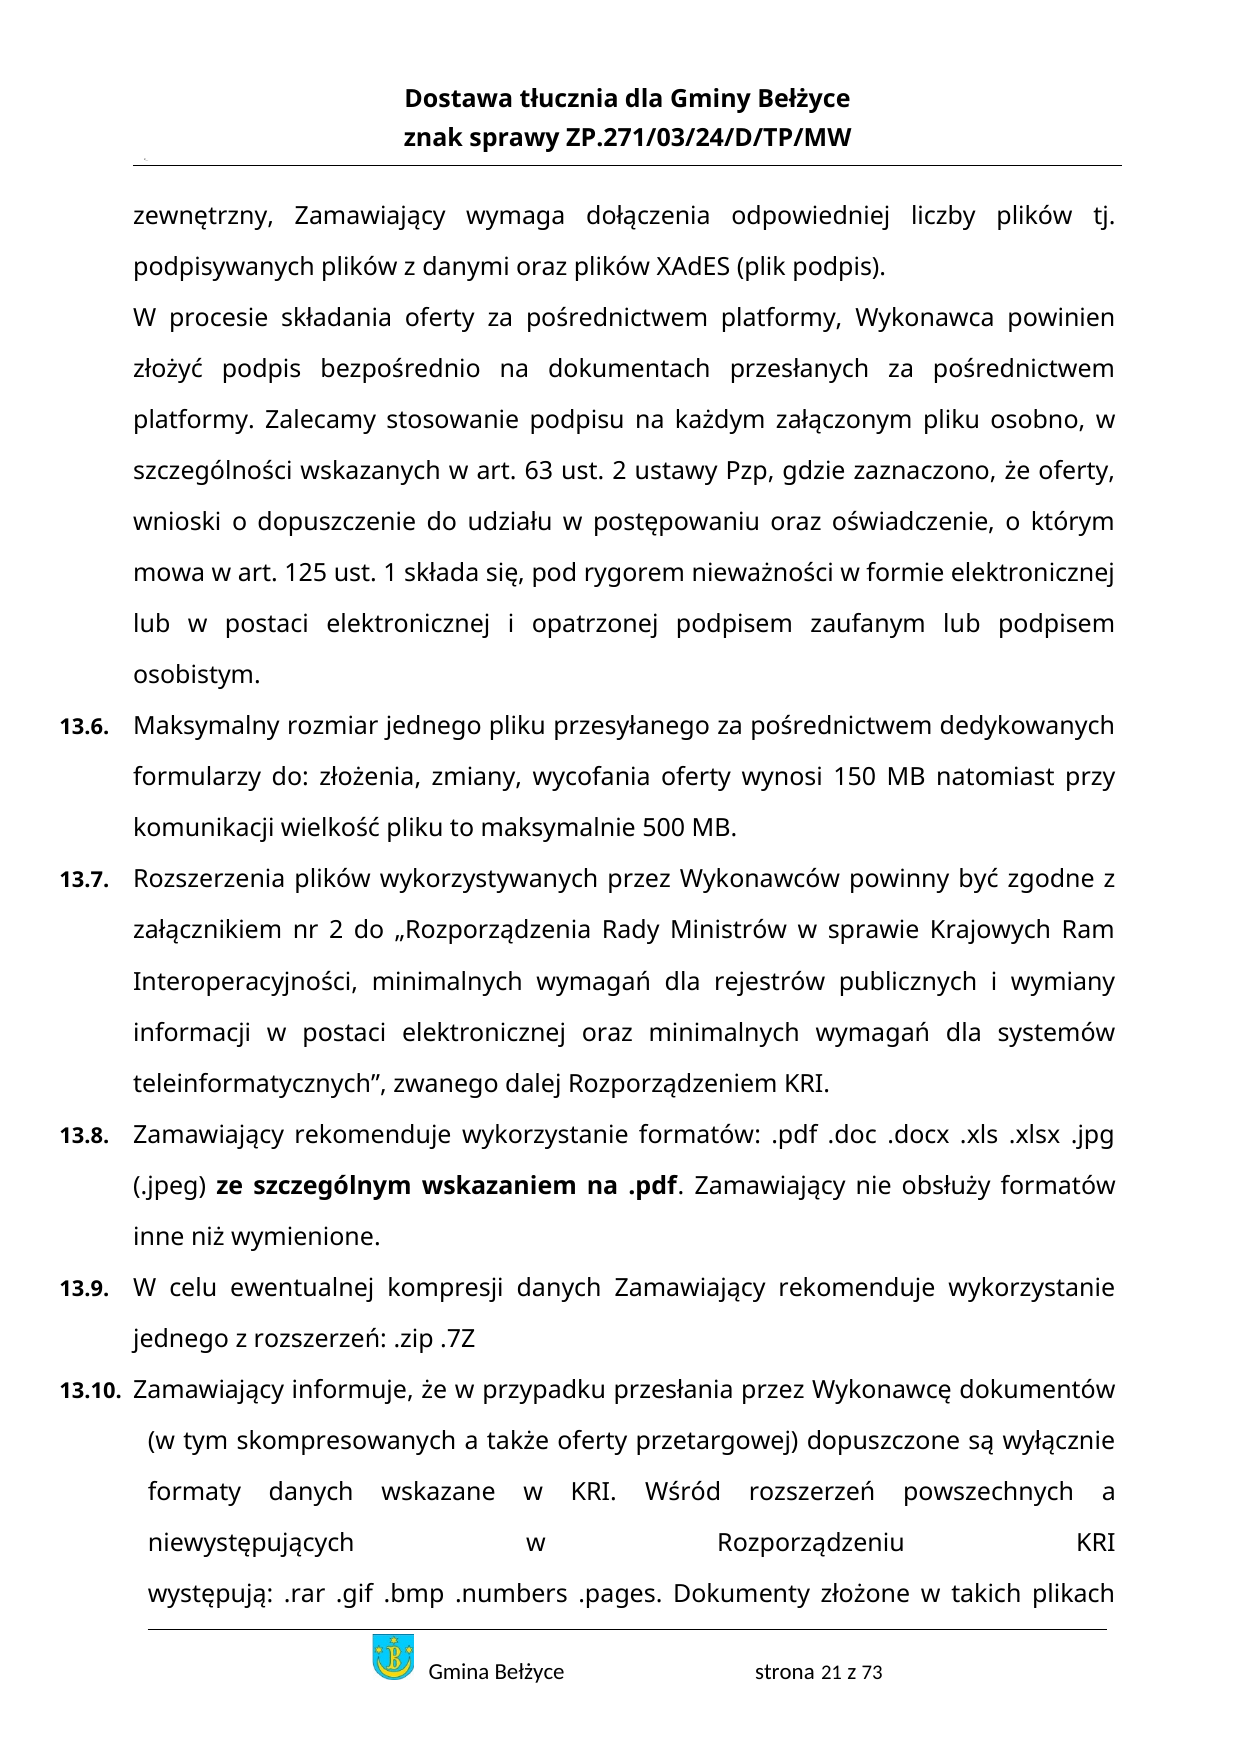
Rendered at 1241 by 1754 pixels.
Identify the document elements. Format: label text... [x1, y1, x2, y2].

list Maksymalny rozmiar jednego pliku przesyłanego za pośrednictwem dedykowanych formularzy do: złożenia, zmiany, wycofania oferty wynosi 150 MB natomiast przy komunikacji wielkość pliku to maksymalnie 500 MB. [59, 708, 1116, 844]
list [59, 1371, 1116, 1610]
picture [372, 1636, 414, 1680]
picture [406, 1646, 414, 1654]
list Rozszerzenia plików wykorzystywanych przez Wykonawców powinny być zgodne z załącznikiem nr 2 do „Rozporządzenia Rady Ministrów w sprawie Krajowych Ram Interoperacyjności, minimalnych wymagań dla rejestrów publicznych i wymiany informacji w postaci elektronicznej oraz minimalnych wymagań dla systemów teleinformatycznych”, zwanego dalej Rozporządzeniem KRI. [59, 861, 1116, 1099]
text W procesie składania oferty za pośrednictwem platformy, Wykonawca powinien złożyć podpis bezpośrednio na dokumentach przesłanych za pośrednictwem platformy. Zalecamy stosowanie podpisu na każdym załączonym pliku osobno, w szczególności wskazanych w art. 63 ust. 2 ustawy Pzp, gdzie zaznaczono, że oferty, wnioski o dopuszczenie do udziału w postępowaniu oraz oświadczenie, o którym mowa w art. 125 ust. 1 składa się, pod rygorem nieważności w formie elektronicznej lub w postaci elektronicznej i opatrzonej podpisem zaufanym lub podpisem osobistym. [133, 299, 1116, 691]
list Zamawiający rekomenduje wykorzystanie formatów: .pdf .doc .docx .xls .xlsx .jpg (.jpeg) ze szczególnym wskazaniem na .pdf. Zamawiający nie obsłuży formatów inne niż wymienione. [59, 1116, 1116, 1252]
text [133, 197, 1116, 283]
list W celu ewentualnej kompresji danych Zamawiający rekomenduje wykorzystanie jednego z rozszerzeń: .zip .7Z [59, 1269, 1116, 1354]
